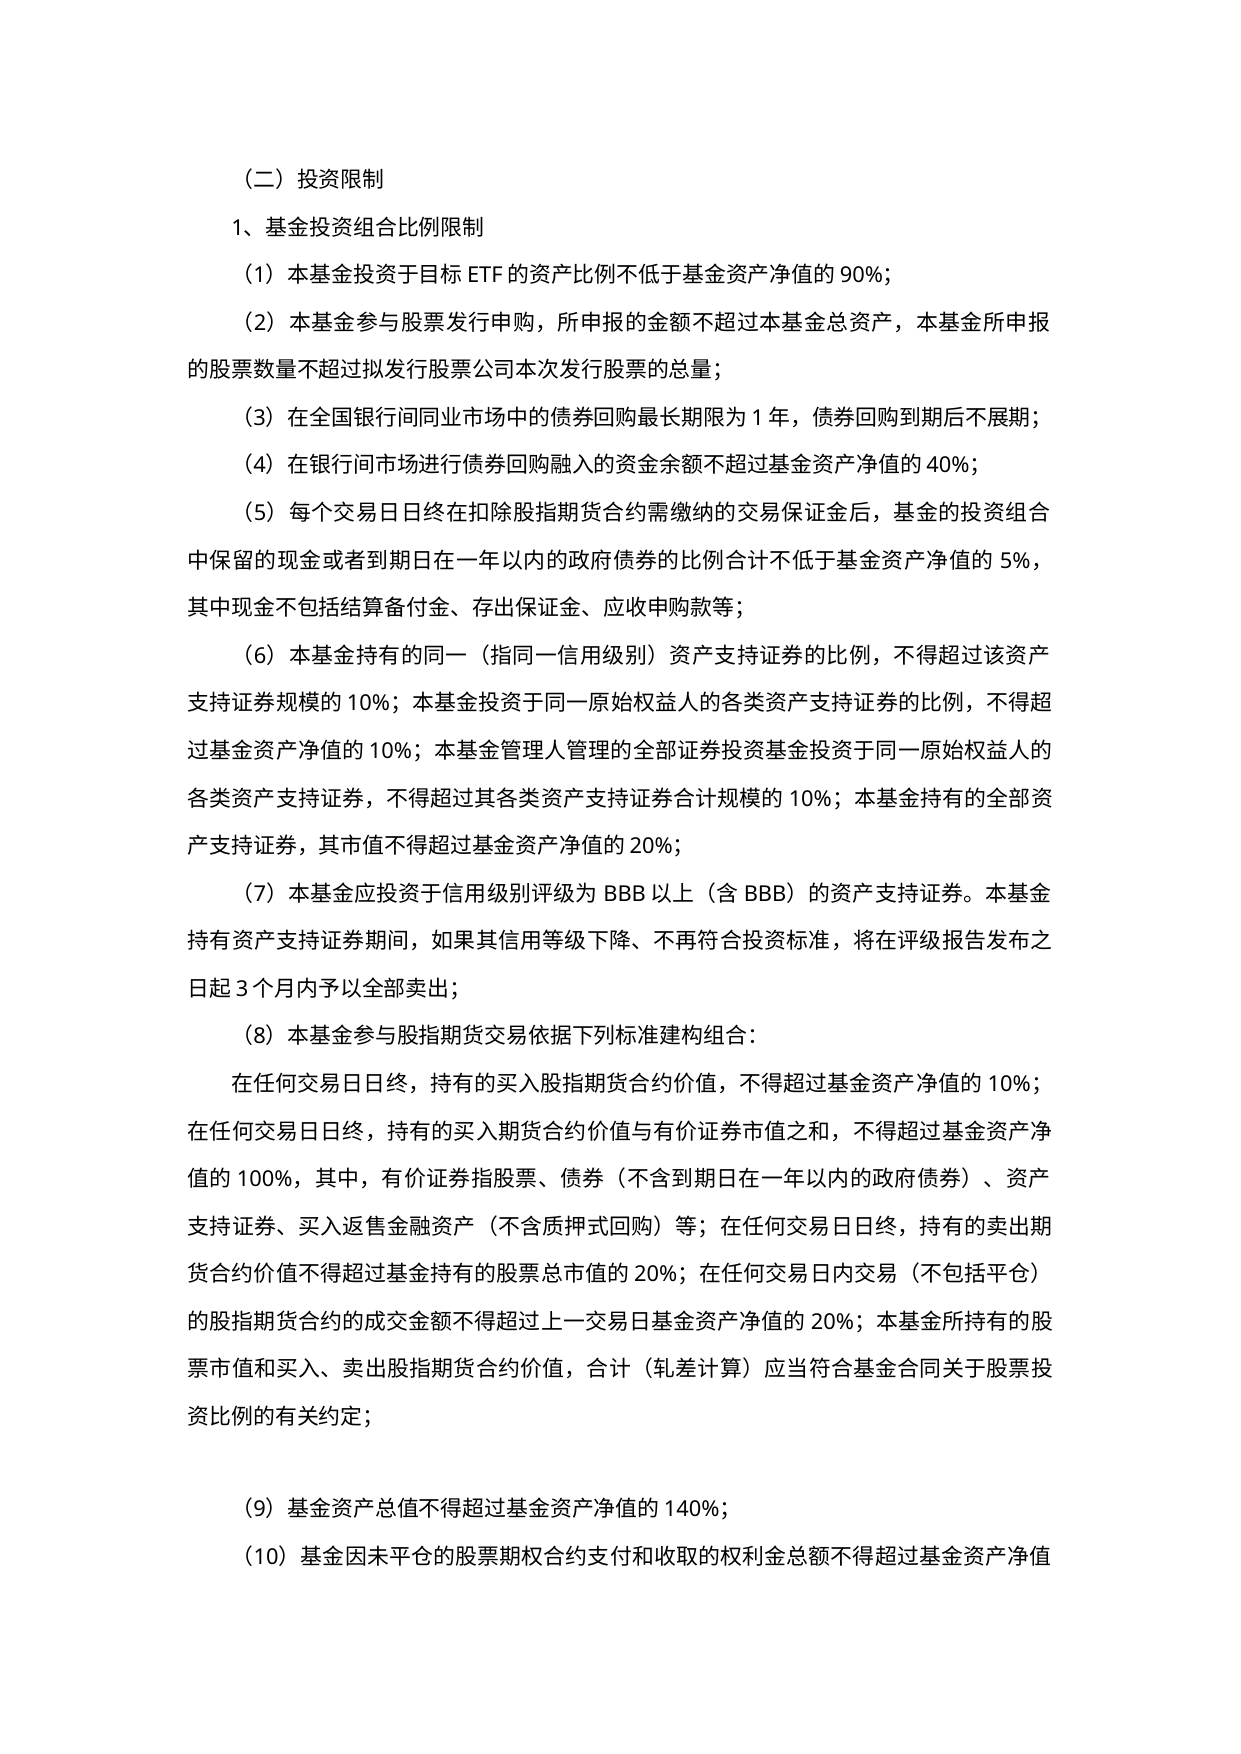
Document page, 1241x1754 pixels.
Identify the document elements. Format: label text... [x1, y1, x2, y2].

text （1）本基金投资于目标ETF的资产比例不低于基金资产净值的90%； [187, 257, 1053, 289]
text 在任何交易日日终，持有的买入股指期货合约价值，不得超过基金资产净值的10%；在任何交易日日终，持有的买入期货合约价值与有价证券市值之和，不得超过基金资产净值的100%，其中，有价证券指股票、债券（不含到期日在一年以内的政府债券）、资产支持证券、买入返售金融资产（不含质押式回购）等；在任何交易日日终，持有的卖出期货合约价值不得超过基金持有的股票总市值的20%；在任何交易日内交易（不包括平仓）的股指期货合约的成交金额不得超过上一交易日基金资产净值的20%；本基金所持有的股票市值和买入、卖出股指期货合约价值，合计（轧差计算）应当符合基金合同关于股票投资比例的有关约定； [187, 1066, 1053, 1431]
text （5）每个交易日日终在扣除股指期货合约需缴纳的交易保证金后，基金的投资组合中保留的现金或者到期日在一年以内的政府债券的比例合计不低于基金资产净值的5%，其中现金不包括结算备付金、存出保证金、应收申购款等； [187, 495, 1053, 622]
text （二）投资限制 [187, 162, 1053, 194]
text 1、基金投资组合比例限制 [187, 209, 1053, 241]
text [187, 1539, 1053, 1571]
text （4）在银行间市场进行债券回购融入的资金余额不超过基金资产净值的40%； [187, 447, 1053, 479]
text （6）本基金持有的同一（指同一信用级别）资产支持证券的比例，不得超过该资产支持证券规模的10%；本基金投资于同一原始权益人的各类资产支持证券的比例，不得超过基金资产净值的10%；本基金管理人管理的全部证券投资基金投资于同一原始权益人的各类资产支持证券，不得超过其各类资产支持证券合计规模的10%；本基金持有的全部资产支持证券，其市值不得超过基金资产净值的20%； [187, 638, 1053, 860]
text （2）本基金参与股票发行申购，所申报的金额不超过本基金总资产，本基金所申报的股票数量不超过拟发行股票公司本次发行股票的总量； [187, 305, 1053, 384]
text （7）本基金应投资于信用级别评级为BBB以上（含BBB）的资产支持证券。本基金持有资产支持证券期间，如果其信用等级下降、不再符合投资标准，将在评级报告发布之日起3个月内予以全部卖出； [187, 876, 1053, 1003]
text （3）在全国银行间同业市场中的债券回购最长期限为1年，债券回购到期后不展期； [187, 400, 1053, 432]
text （8）本基金参与股指期货交易依据下列标准建构组合： [187, 1018, 1053, 1050]
text （9）基金资产总值不得超过基金资产净值的140%； [187, 1491, 1053, 1523]
